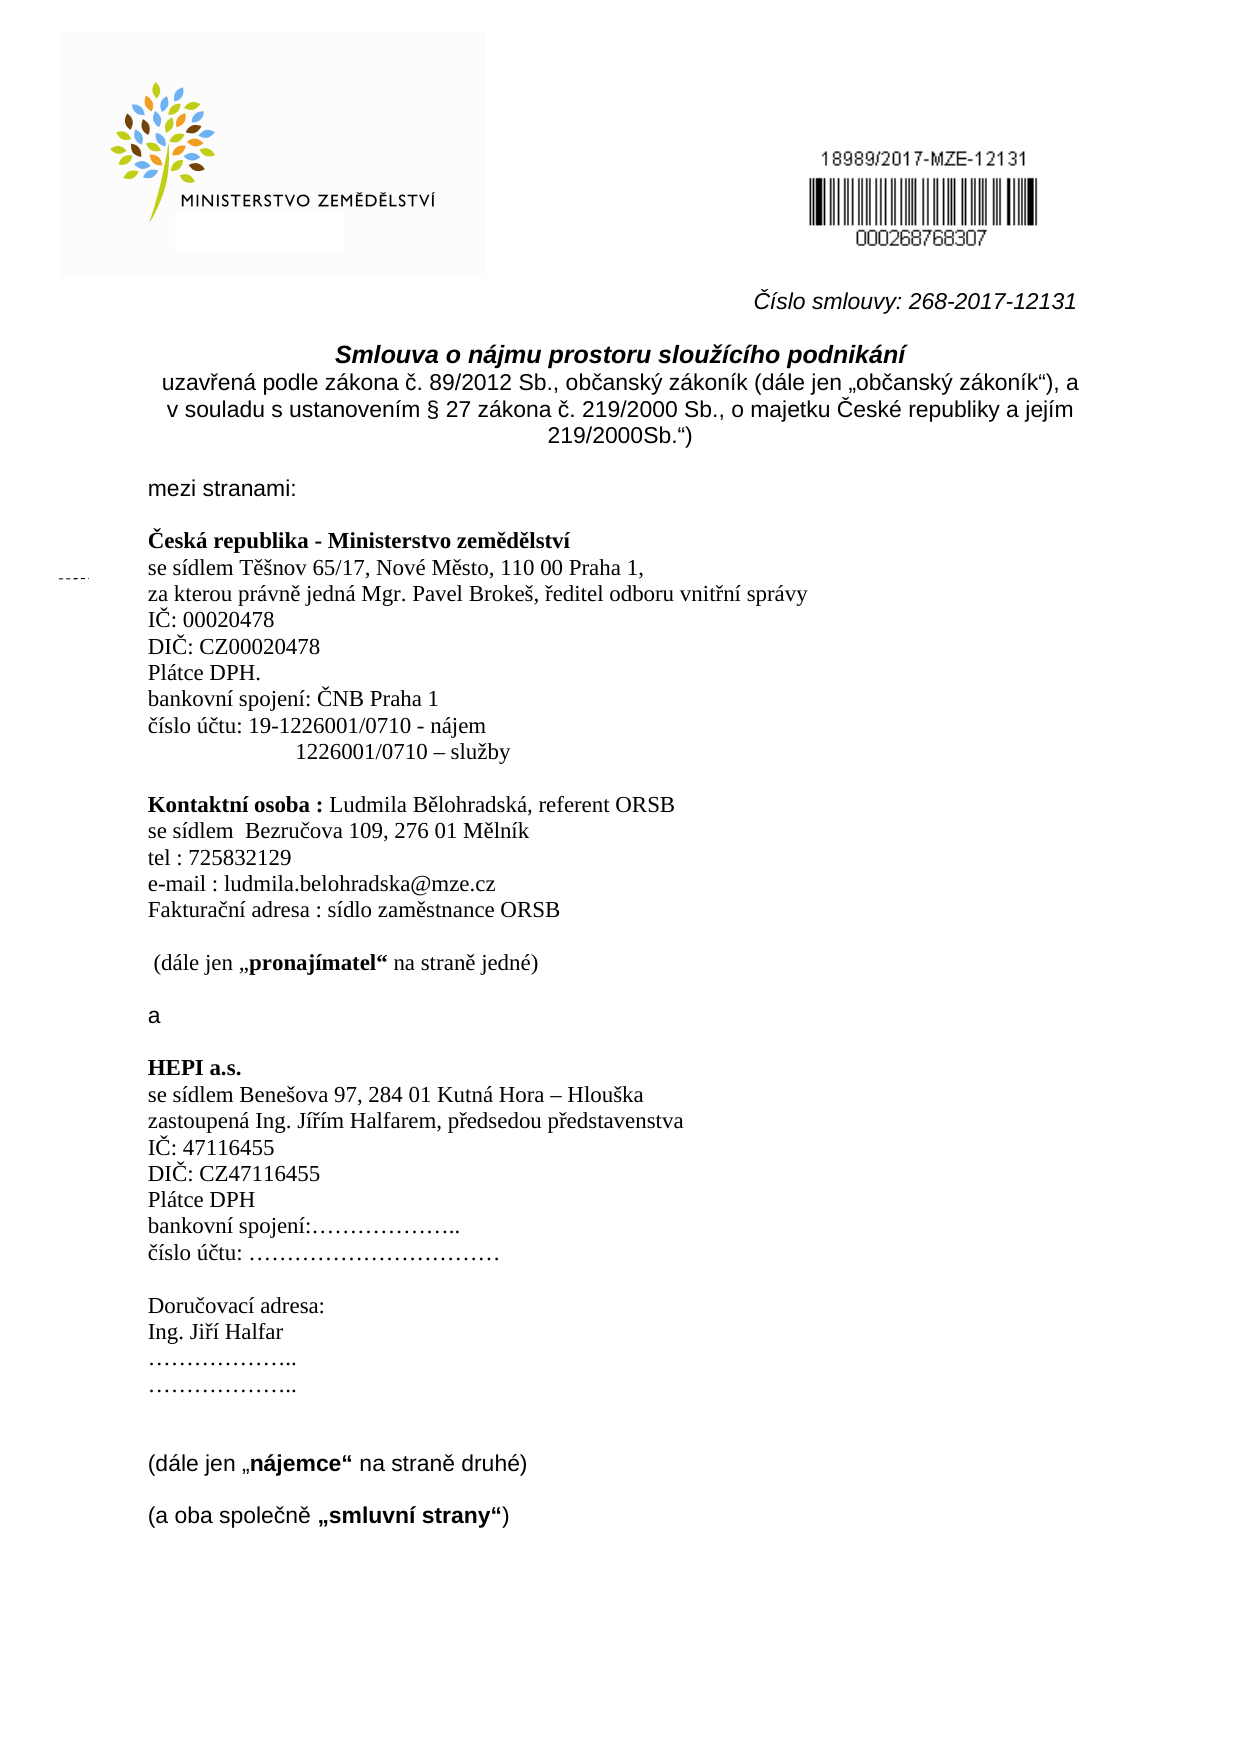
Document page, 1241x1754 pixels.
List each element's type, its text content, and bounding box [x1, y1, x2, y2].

text DIČ: CZ47116455 [148, 1160, 1092, 1186]
text uzavřená podle zákona č. 89/2012 Sb., občanský zákoník (dále jen „občanský zákoník“), a v souladu s ustanovením § 27 zákona č. 219/2000 Sb., o majetku České republiky a jejím 219/2000Sb.“) [148, 369, 1092, 448]
subtitle Smlouva o nájmu prostoru sloužícího podnikání [148, 341, 1092, 369]
text se sídlem Těšnov 65/17, Nové Město, 110 00 Praha 1, [148, 554, 1092, 580]
text zastoupená Ing. Jířím Halfarem, předsedou představenstva [148, 1107, 1092, 1133]
text bankovní spojení:……………….. [148, 1213, 1092, 1239]
text číslo účtu: …………………………… [148, 1239, 1092, 1265]
text Plátce DPH [148, 1186, 1092, 1213]
text se sídlem Bezručova 109, 276 01 Mělník [148, 817, 1092, 844]
text ……………….. [148, 1371, 1092, 1397]
text číslo účtu: 19-1226001/0710 - nájem [148, 712, 1092, 738]
subtitle Číslo smlouvy: 268-2017-12131 [148, 288, 1092, 314]
text IČ: 00020478 [148, 606, 1092, 633]
text (dále jen „nájemce“ na straně druhé) [148, 1450, 1092, 1476]
text 1226001/0710 – služby [221, 738, 1092, 764]
text Kontaktní osoba : Ludmila Bělohradská, referent ORSB [148, 791, 1092, 817]
text e-mail : ludmila.belohradska@mze.cz [148, 870, 1092, 896]
text IČ: 47116455 [148, 1133, 1092, 1160]
text DIČ: CZ00020478 [148, 633, 1092, 659]
text za kterou právně jedná Mgr. Pavel Brokeš, ředitel odboru vnitřní správy [148, 580, 1092, 606]
text Ing. Jiří Halfar [148, 1318, 1092, 1344]
text Doručovací adresa: [148, 1292, 1092, 1318]
text mezi stranami: [148, 475, 1092, 501]
text Plátce DPH. [148, 659, 1092, 686]
text se sídlem Benešova 97, 284 01 Kutná Hora – Hlouška [148, 1081, 1092, 1107]
text a [148, 1002, 1092, 1028]
text (dále jen „pronajímatel“ na straně jedné) [148, 949, 1092, 975]
picture [755, 147, 1092, 257]
text Česká republika - Ministerstvo zemědělství [148, 527, 1092, 554]
text bankovní spojení: ČNB Praha 1 [148, 686, 1092, 712]
text HEPI a.s. [148, 1054, 1092, 1081]
text tel : 725832129 [148, 844, 1092, 870]
text ……………….. [148, 1344, 1092, 1371]
picture [59, 31, 486, 278]
text (a oba společně „smluvní strany“) [148, 1502, 1092, 1529]
text Fakturační adresa : sídlo zaměstnance ORSB [148, 896, 1092, 923]
